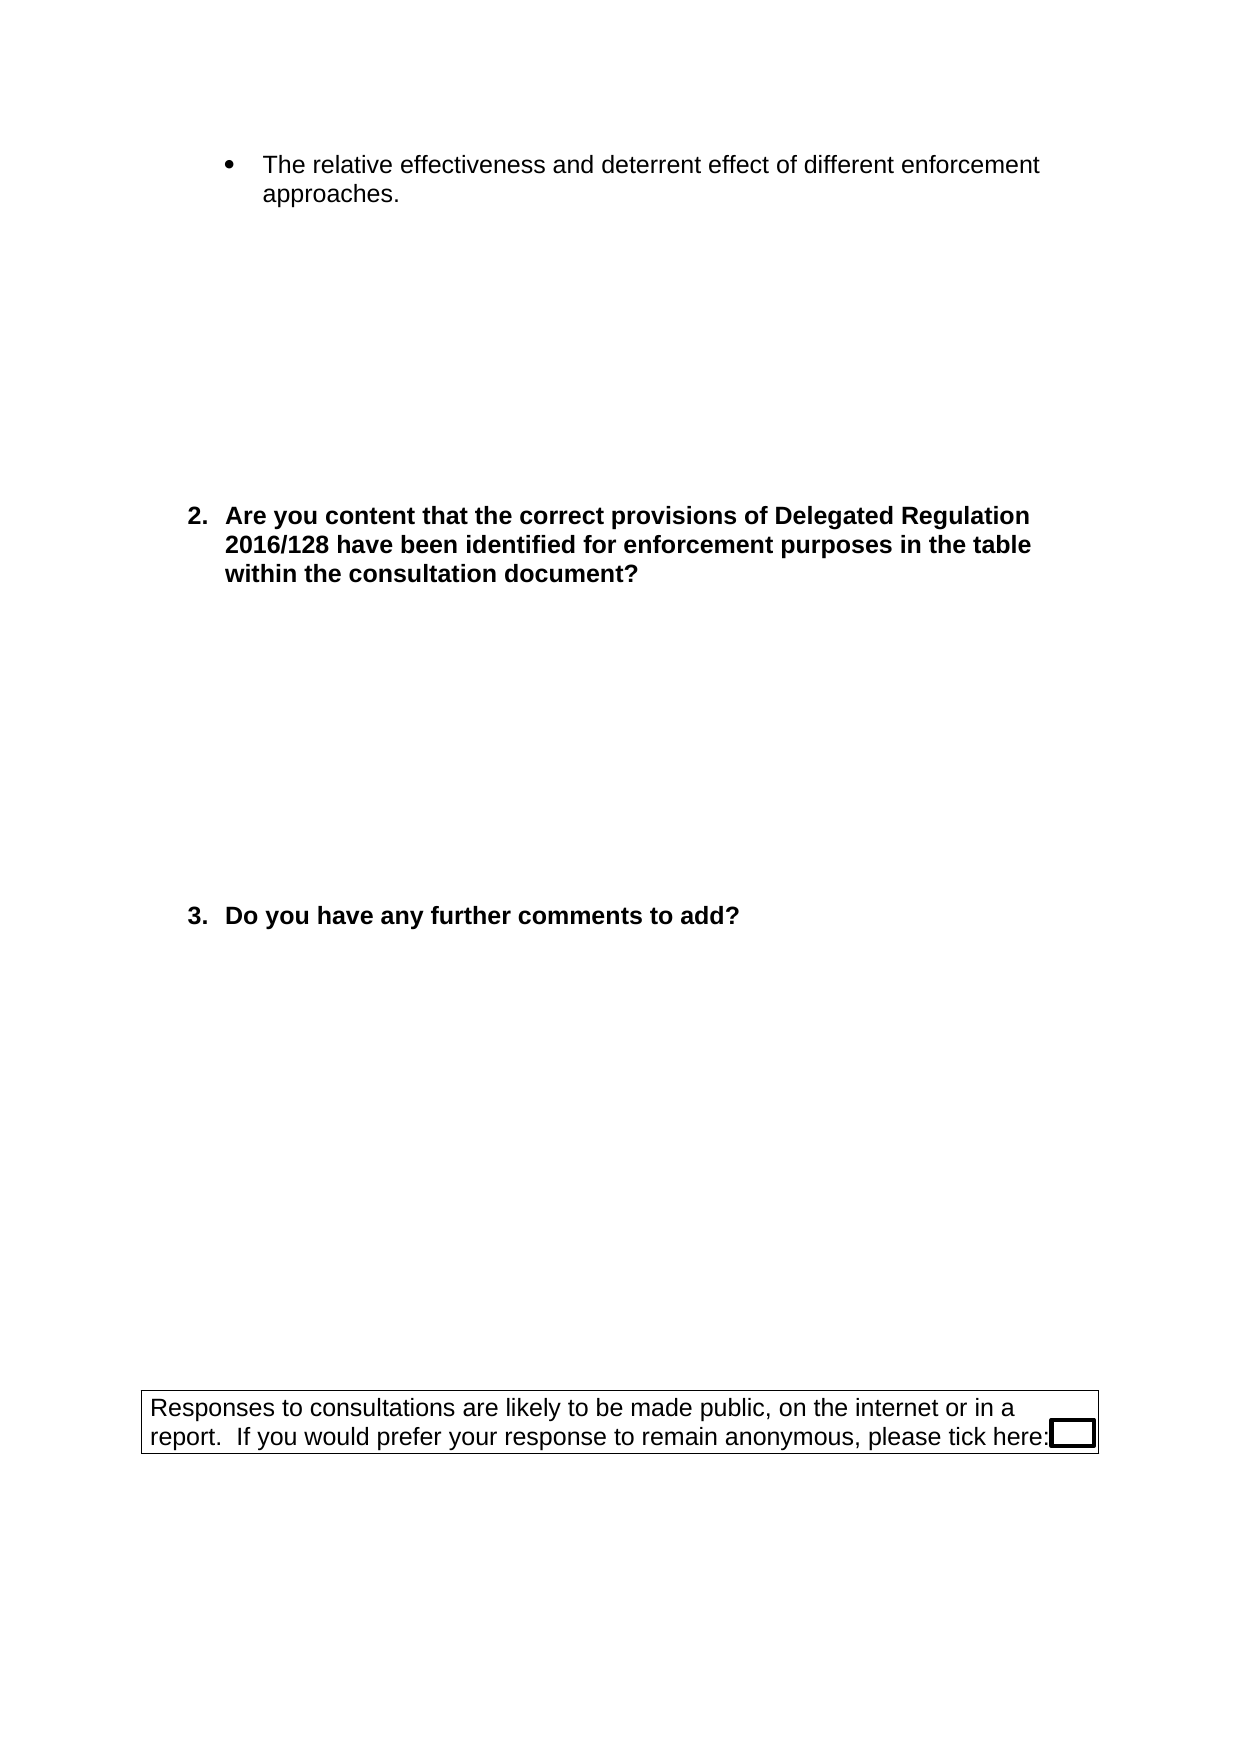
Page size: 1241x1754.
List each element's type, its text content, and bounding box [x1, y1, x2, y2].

list Do you have any further comments to add? [187, 901, 1090, 930]
text Responses to consultations are likely to be made public, on the internet or in a report. If you would prefer your response to remain anonymous, please tick here: [142, 1391, 1098, 1453]
list Are you content that the correct provisions of Delegated Regulation 2016/128 have been identified for enforcement purposes in the table within the consultation document? [187, 501, 1090, 588]
list The relative effectiveness and deterrent effect of different enforcement approaches. [225, 150, 1090, 208]
